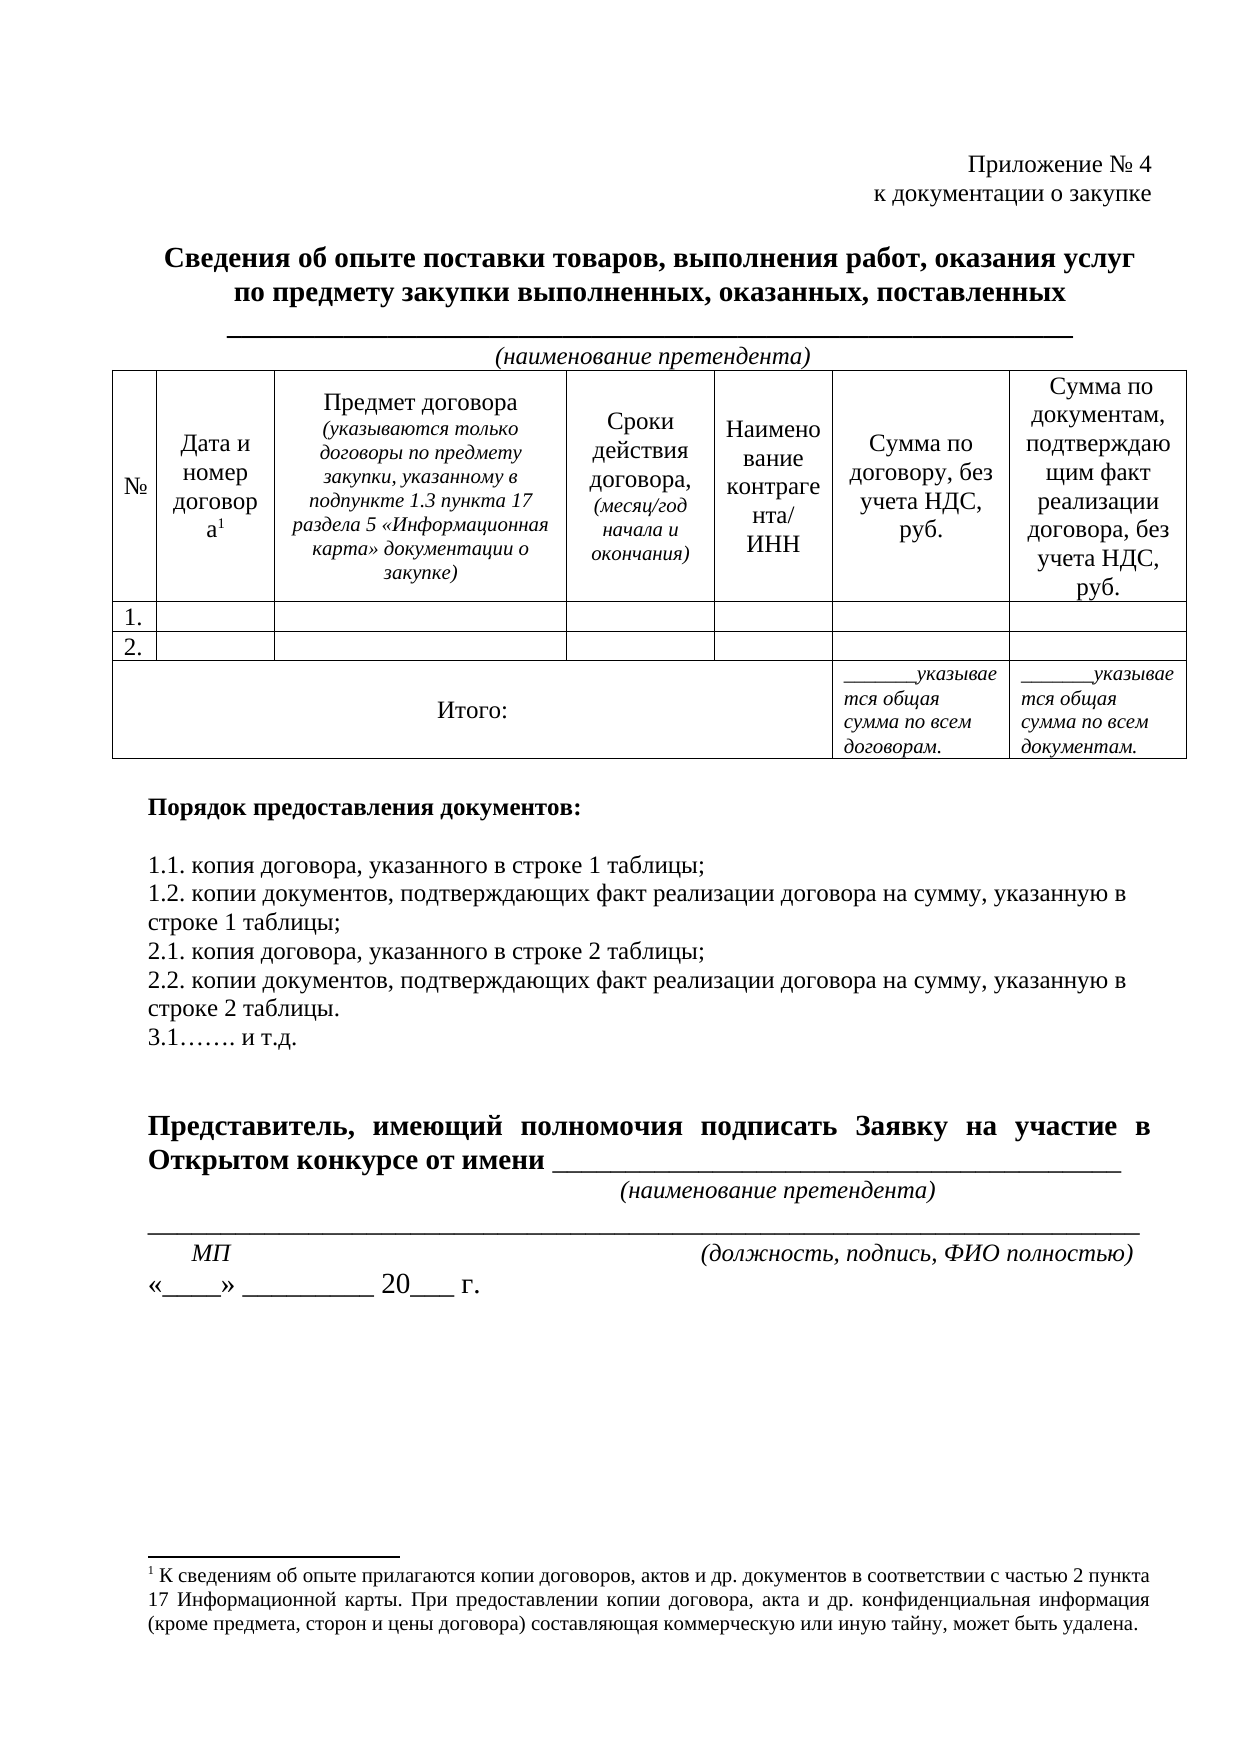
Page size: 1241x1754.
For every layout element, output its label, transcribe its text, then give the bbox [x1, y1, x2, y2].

text Порядок предоставления документов: [148, 792, 1152, 821]
table_cell [833, 632, 1009, 660]
table_header Предмет договора (указываются только договоры по предмету закупки, указанному в подпункте 1.3 пункта 17 раздела 5 «Информационная карта» документации о закупке) [275, 371, 566, 601]
table_cell _______указывается общая сумма по всем документам. [1010, 661, 1186, 758]
table_header Сумма по документам, подтверждающим факт реализации договора, без учета НДС, руб. [1010, 371, 1186, 601]
table_cell [715, 632, 832, 660]
table_cell [715, 602, 832, 631]
table_cell 1. [113, 602, 156, 631]
text к документации о закупке [148, 178, 1152, 207]
table_cell [157, 602, 274, 631]
text 1.1. копия договора, указанного в строке 1 таблицы; [148, 850, 1152, 878]
text «____» _________ 20___ г. [148, 1267, 1152, 1300]
text (наименование претендента) [148, 341, 1152, 370]
table_cell [567, 602, 714, 631]
table_cell [275, 632, 566, 660]
table_header Дата и номер договора [157, 371, 274, 601]
text ____________________________________________________________________ [148, 1204, 1152, 1238]
table_header Сумма по договору, без учета НДС, руб. [833, 371, 1009, 601]
table_header Наименование контрагента/ ИНН [715, 371, 832, 601]
text (наименование претендента) [148, 1176, 1152, 1204]
text Представитель, имеющий полномочия подписать Заявку на участие в Открытом конкурсе от имени _______________________________________ [148, 1108, 1152, 1176]
text 1.2. копии документов, подтверждающих факт реализации договора на сумму, указанную в строке 1 таблицы; [148, 878, 1152, 936]
text Приложение № 4 [148, 149, 1152, 178]
table_cell [567, 632, 714, 660]
text Сведения об опыте поставки товаров, выполнения работ, оказания услуг по предмету закупки выполненных, оказанных, поставленных __________________________________________________________ [148, 240, 1152, 341]
text 3.1……. и т.д. [148, 1022, 1152, 1051]
table_cell [1010, 602, 1186, 631]
table_header Сроки действия договора, (месяц/год начала и окончания) [567, 371, 714, 601]
table_cell [833, 602, 1009, 631]
text 2.2. копии документов, подтверждающих факт реализации договора на сумму, указанную в строке 2 таблицы. [148, 965, 1152, 1022]
table_cell [1010, 632, 1186, 660]
table_cell 2. [113, 632, 156, 660]
text МП (должность, подпись, ФИО полностью) [148, 1238, 1152, 1267]
table_cell _______указывается общая сумма по всем договорам. [833, 661, 1009, 758]
table_cell [157, 632, 274, 660]
table_cell Итого: [113, 661, 832, 758]
table_cell [275, 602, 566, 631]
table_header № [113, 371, 156, 601]
text 2.1. копия договора, указанного в строке 2 таблицы; [148, 936, 1152, 965]
